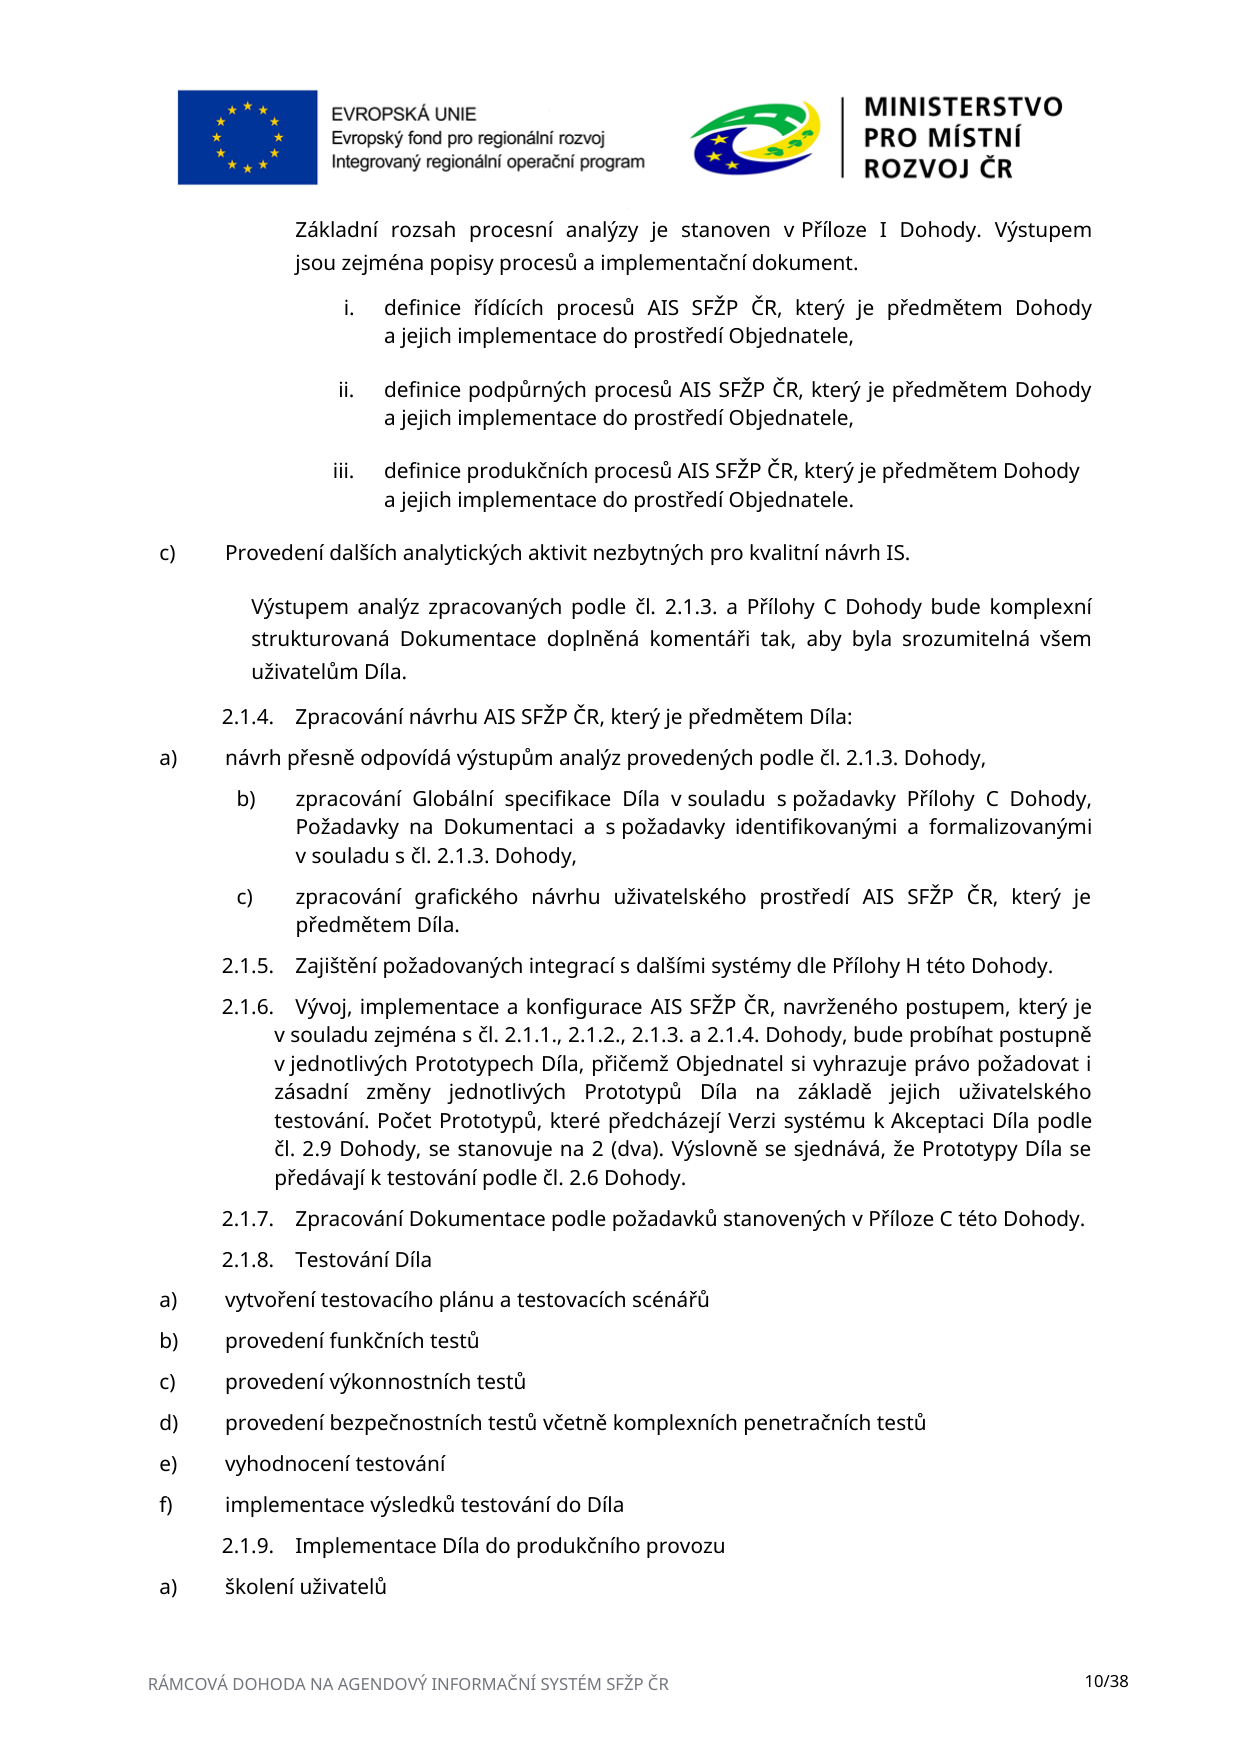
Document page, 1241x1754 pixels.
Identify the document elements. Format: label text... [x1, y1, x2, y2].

text Vývoj, implementace a konfigurace AIS SFŽP ČR, navrženého postupem, který je v souladu zejména s čl. 2.1.1., 2.1.2., 2.1.3. a 2.1.4. Dohody, bude probíhat postupně v jednotlivých Prototypech Díla, přičemž Objednatel si vyhrazuje právo požadovat i zásadní změny jednotlivých Prototypů Díla na základě jejich uživatelského testování. Počet Prototypů, které předcházejí Verzi systému k Akceptaci Díla podle čl. 2.9 Dohody, se stanovuje na 2 (dva). Výslovně se sjednává, že Prototypy Díla se předávají k testování podle čl. 2.6 Dohody. [222, 992, 1092, 1191]
list provedení výkonnostních testů [148, 1367, 1092, 1396]
text Zajištění požadovaných integrací s dalšími systémy dle Přílohy H této Dohody. [222, 951, 1092, 980]
list zpracování grafického návrhu uživatelského prostředí AIS SFŽP ČR, který je předmětem Díla. [236, 882, 1092, 939]
list provedení funkčních testů [148, 1327, 1092, 1355]
text Zpracování návrhu AIS SFŽP ČR, který je předmětem Díla: [222, 702, 1092, 731]
text Výstupem analýz zpracovaných podle čl. 2.1.3. a Přílohy C Dohody bude komplexní strukturovaná Dokumentace doplněná komentáři tak, aby byla srozumitelná všem uživatelům Díla. [251, 592, 1092, 686]
list definice řídících procesů AIS SFŽP ČR, který je předmětem Dohody a jejich implementace do prostředí Objednatele, [354, 293, 1092, 350]
list Provedení dalších analytických aktivit nezbytných pro kvalitní návrh IS. [148, 538, 1092, 567]
list vyhodnocení testování [148, 1449, 1092, 1478]
text Základní rozsah procesní analýzy je stanoven v Příloze I Dohody. Výstupem jsou zejména popisy procesů a implementační dokument. [295, 216, 1092, 276]
list definice produkčních procesů AIS SFŽP ČR, který je předmětem Dohody a jejich implementace do prostředí Objednatele. [354, 457, 1081, 513]
list definice podpůrných procesů AIS SFŽP ČR, který je předmětem Dohody a jejich implementace do prostředí Objednatele, [354, 375, 1092, 432]
picture [147, 59, 1093, 216]
text Implementace Díla do produkčního provozu [222, 1531, 1092, 1560]
list provedení bezpečnostních testů včetně komplexních penetračních testů [148, 1408, 1092, 1437]
list zpracování Globální specifikace Díla v souladu s požadavky Přílohy C Dohody, Požadavky na Dokumentaci a s požadavky identifikovanými a formalizovanými v souladu s čl. 2.1.3. Dohody, [236, 784, 1092, 869]
text Zpracování Dokumentace podle požadavků stanovených v Příloze C této Dohody. [222, 1204, 1092, 1232]
text Testování Díla [222, 1245, 1092, 1273]
list školení uživatelů [148, 1572, 1092, 1601]
list vytvoření testovacího plánu a testovacích scénářů [148, 1286, 1092, 1314]
list implementace výsledků testování do Díla [148, 1490, 1092, 1519]
list návrh přesně odpovídá výstupům analýz provedených podle čl. 2.1.3. Dohody, [148, 743, 1092, 772]
